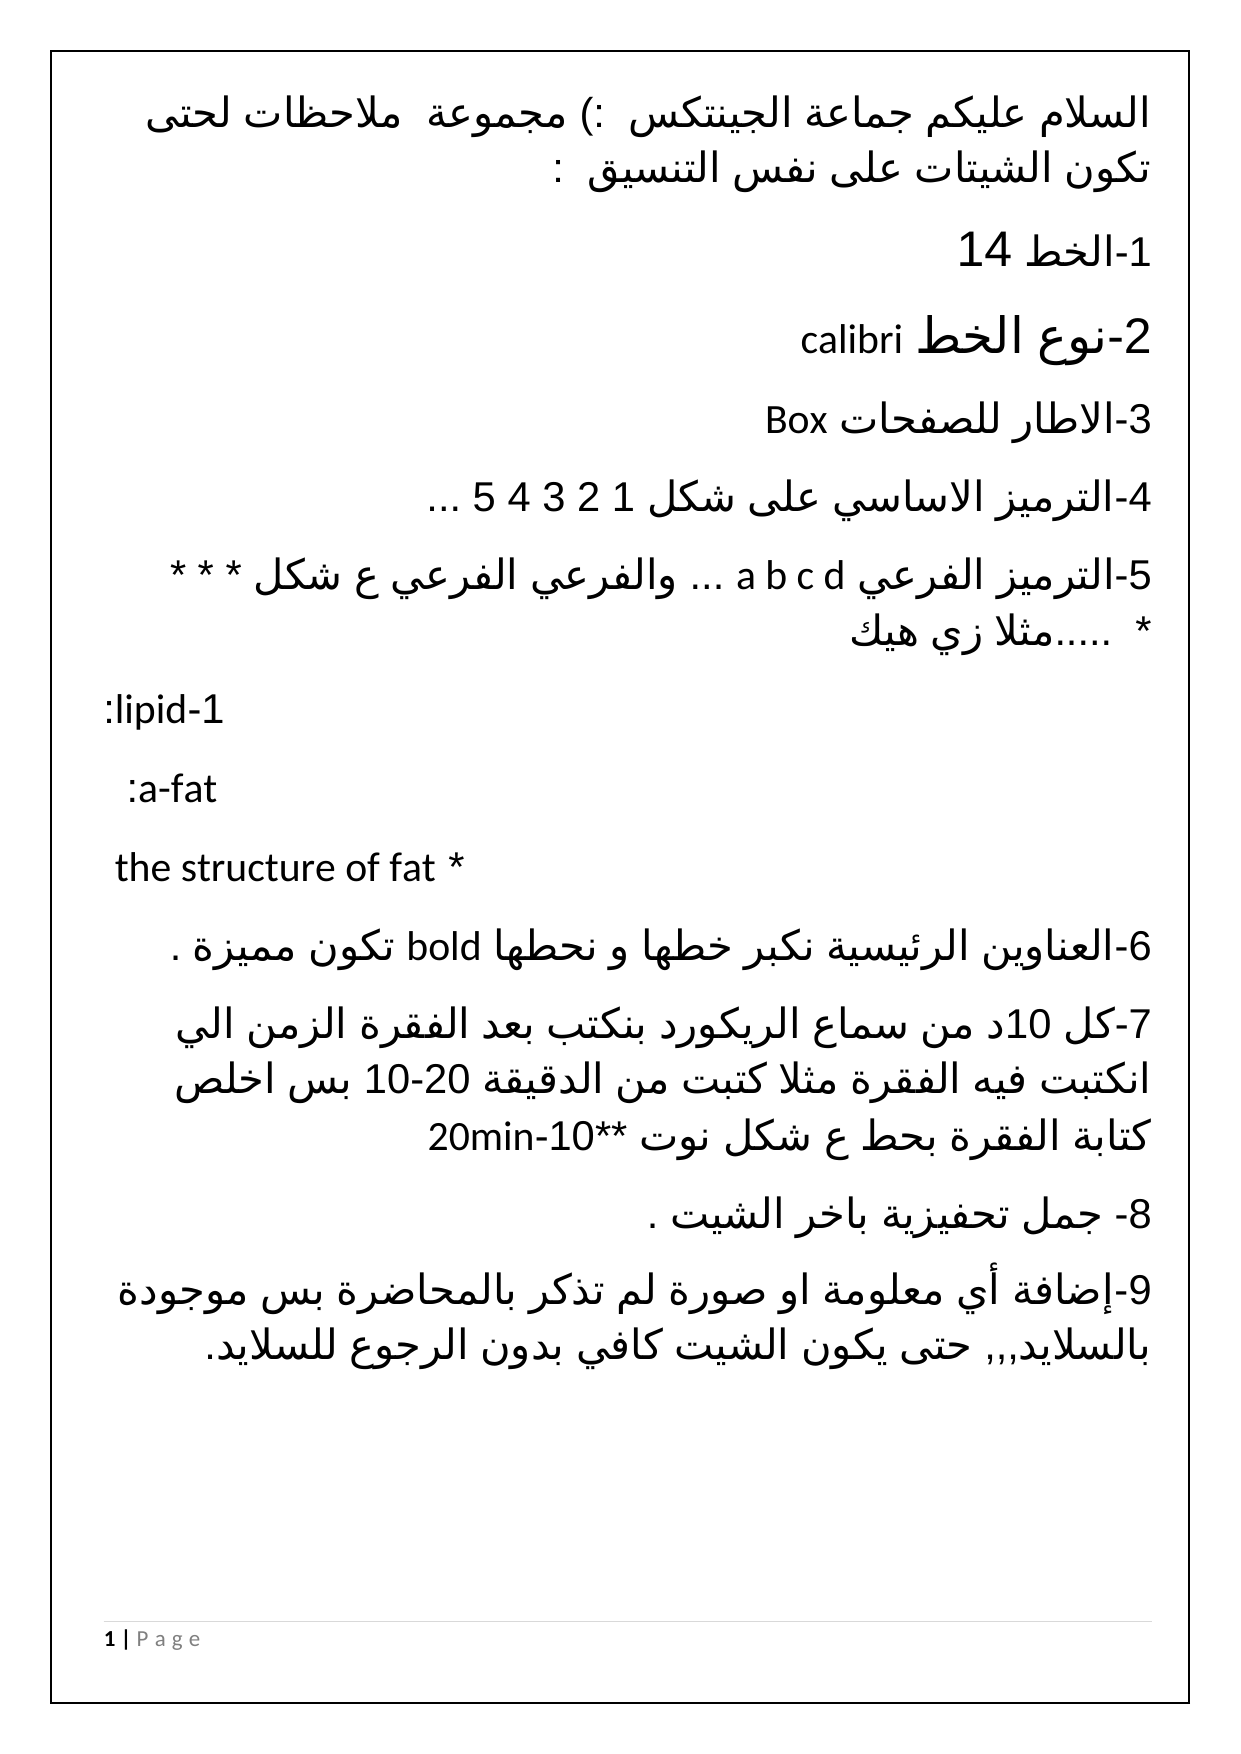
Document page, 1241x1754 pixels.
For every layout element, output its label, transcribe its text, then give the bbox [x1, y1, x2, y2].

text 8- جمل تحفيزية باخر الشيت . [103, 1189, 1152, 1237]
text السلام عليكم جماعة الجينتكس :) مجموعة ملاحظات لحتى تكون الشيتات على نفس التنسيق : [103, 89, 1152, 192]
text 7-كل 10د من سماع الريكورد بنكتب بعد الفقرة الزمن الي انكتبت فيه الفقرة مثلا كتبت من الدقيقة 20-10 بس اخلص كتابة الفقرة بحط ع شكل نوت **10-20min [103, 1000, 1152, 1161]
text 1-lipid: [103, 683, 1152, 733]
text 9-إضافة أي معلومة او صورة لم تذكر بالمحاضرة بس موجودة بالسلايد,,, حتى يكون الشيت كافي بدون الرجوع للسلايد. [103, 1265, 1152, 1368]
text 5-الترميز الفرعي a b c d ... والفرعي الفرعي ع شكل * * * * .....مثلا زي هيك [103, 549, 1152, 654]
text 1-الخط 14 [103, 220, 1152, 277]
text 6-العناوين الرئيسية نكبر خطها و نحطها bold تكون مميزة . [103, 920, 1152, 971]
text a-fat: [103, 762, 1152, 813]
text 3-الاطار للصفحات Box [103, 393, 1152, 444]
text 2-نوع الخط calibri [103, 307, 1152, 364]
text 4-الترميز الاساسي على شكل 1 2 3 4 5 ... [103, 473, 1152, 521]
text * the structure of fat [103, 841, 1152, 892]
